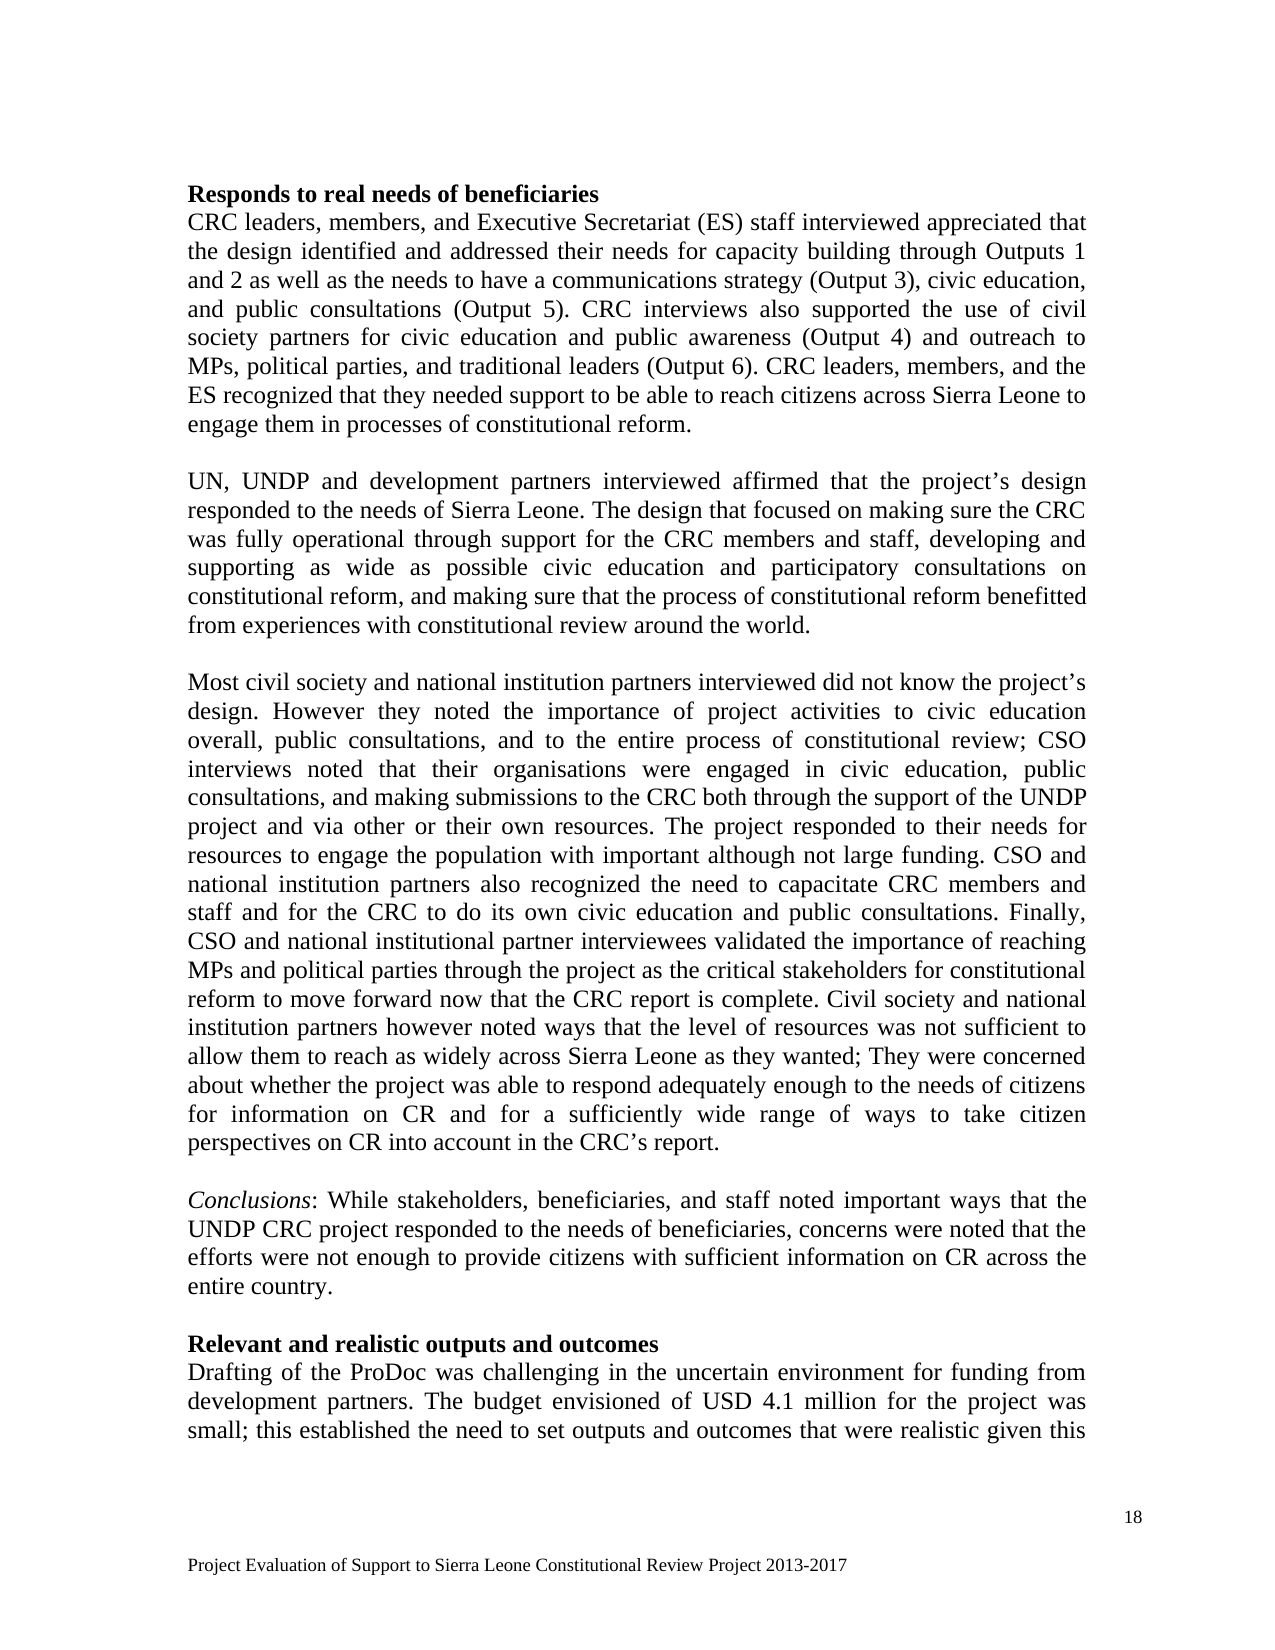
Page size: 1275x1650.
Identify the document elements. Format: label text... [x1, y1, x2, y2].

text Responds to real needs of beneficiaries [187, 179, 1087, 207]
text Relevant and realistic outputs and outcomes [187, 1329, 1087, 1357]
text CRC leaders, members, and Executive Secretariat (ES) staff interviewed appreciated that the design identified and addressed their needs for capacity building through Outputs 1 and 2 as well as the needs to have a communications strategy (Output 3), civic education, and public consultations (Output 5). CRC interviews also supported the use of civil society partners for civic education and public awareness (Output 4) and outreach to MPs, political parties, and traditional leaders (Output 6). CRC leaders, members, and the ES recognized that they needed support to be able to reach citizens across Sierra Leone to engage them in processes of constitutional reform. [187, 207, 1087, 437]
text UN, UNDP and development partners interviewed affirmed that the project’s design responded to the needs of Sierra Leone. The design that focused on making sure the CRC was fully operational through support for the CRC members and staff, developing and supporting as wide as possible civic education and participatory consultations on constitutional reform, and making sure that the process of constitutional reform benefitted from experiences with constitutional review around the world. [187, 466, 1087, 639]
text Conclusions: While stakeholders, beneficiaries, and staff noted important ways that the UNDP CRC project responded to the needs of beneficiaries, concerns were noted that the efforts were not enough to provide citizens with sufficient information on CR across the entire country. [187, 1185, 1087, 1300]
text Most civil society and national institution partners interviewed did not know the project’s design. However they noted the importance of project activities to civic education overall, public consultations, and to the entire process of constitutional review; CSO interviews noted that their organisations were engaged in civic education, public consultations, and making submissions to the CRC both through the support of the UNDP project and via other or their own resources. The project responded to their needs for resources to engage the population with important although not large funding. CSO and national institution partners also recognized the need to capacitate CRC members and staff and for the CRC to do its own civic education and public consultations. Finally, CSO and national institutional partner interviewees validated the importance of reaching MPs and political parties through the project as the critical stakeholders for constitutional reform to move forward now that the CRC report is complete. Civil society and national institution partners however noted ways that the level of resources was not sufficient to allow them to reach as widely across Sierra Leone as they wanted; They were concerned about whether the project was able to respond adequately enough to the needs of citizens for information on CR and for a sufficiently wide range of ways to take citizen perspectives on CR into account in the CRC’s report. [187, 667, 1087, 1156]
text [187, 1357, 1087, 1444]
